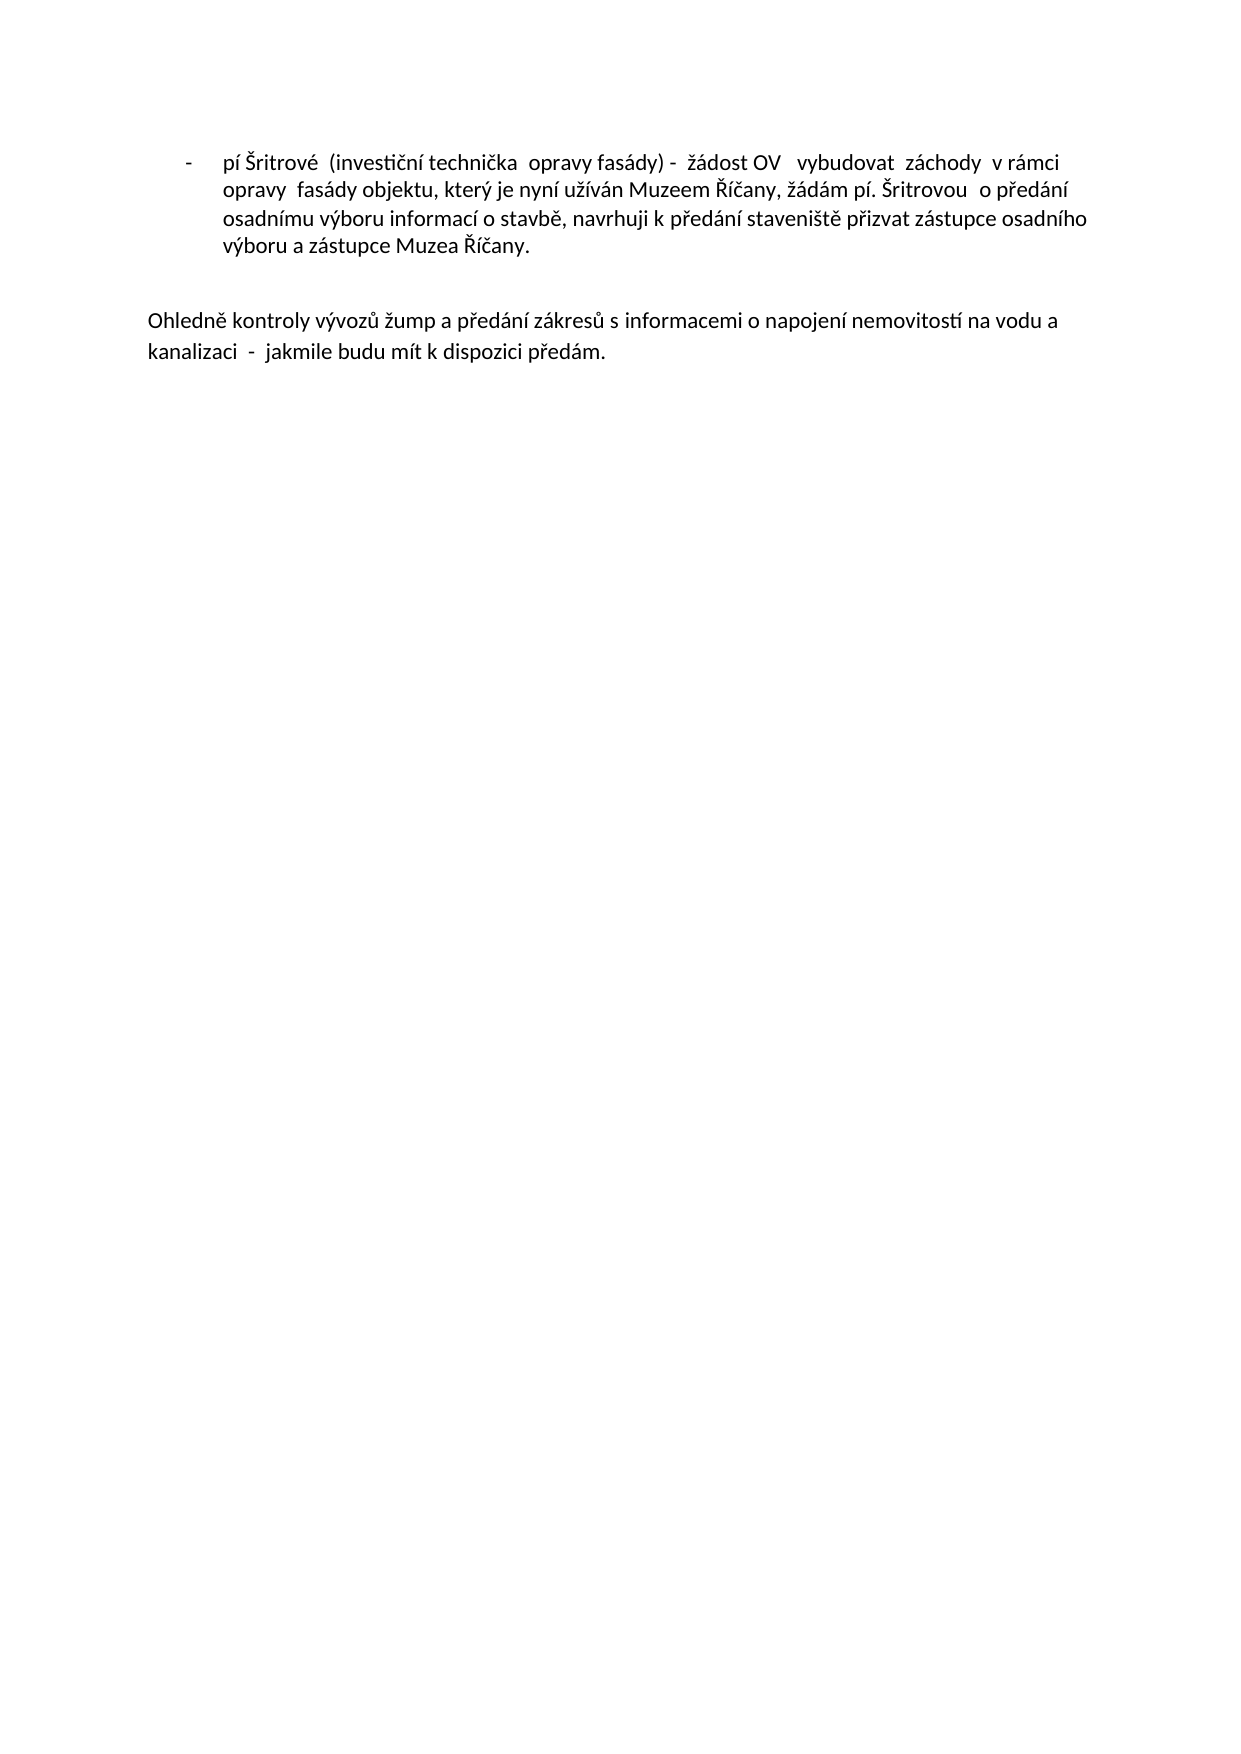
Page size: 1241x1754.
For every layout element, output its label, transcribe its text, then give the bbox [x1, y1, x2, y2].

text Ohledně kontroly vývozů žump a předání zákresů s informacemi o napojení nemovitostí na vodu a kanalizaci - jakmile budu mít k dispozici předám. [148, 307, 1093, 365]
list pí Šritrové (investiční technička opravy fasády) - žádost OV vybudovat záchody v rámci opravy fasády objektu, který je nyní užíván Muzeem Říčany, žádám pí. Šritrovou o předání osadnímu výboru informací o stavbě, navrhuji k předání staveniště přizvat zástupce osadního výboru a zástupce Muzea Říčany. [185, 148, 1093, 260]
